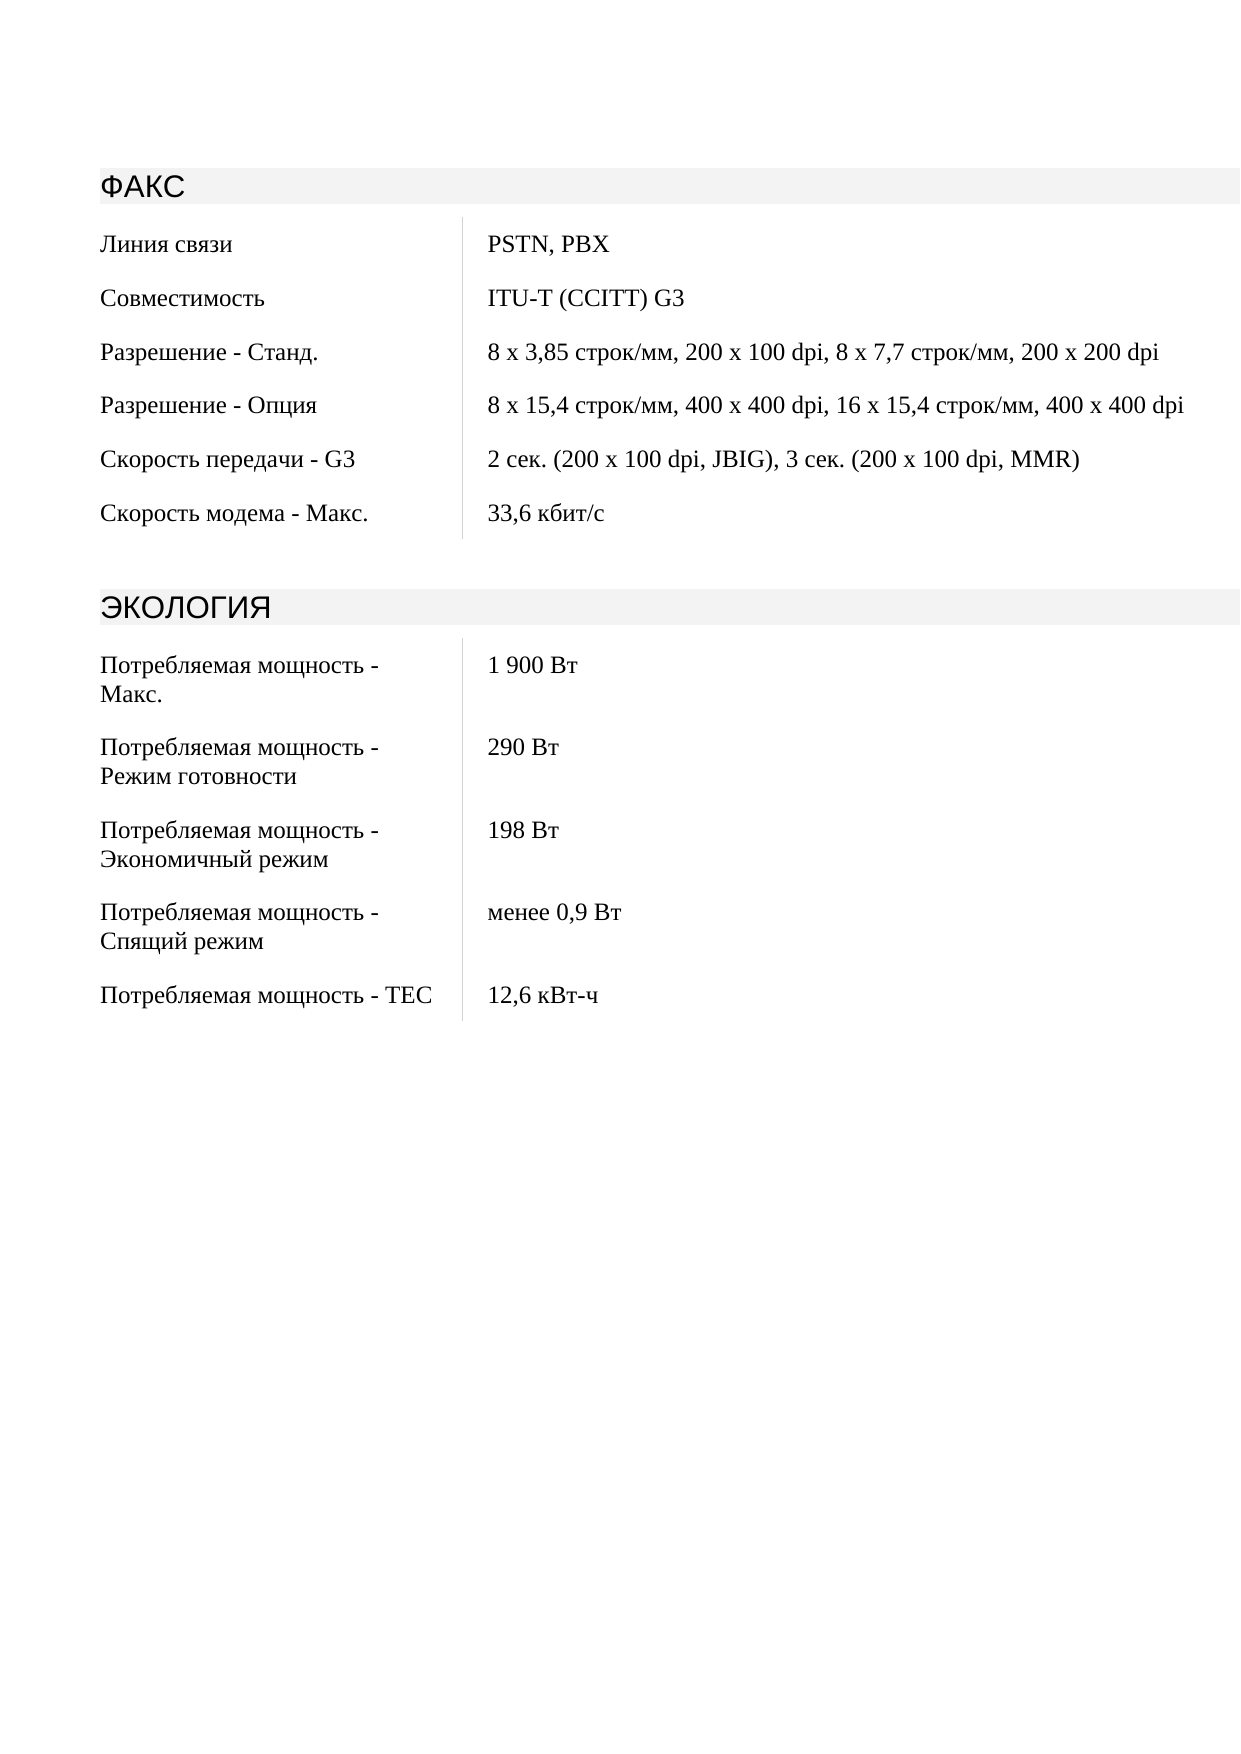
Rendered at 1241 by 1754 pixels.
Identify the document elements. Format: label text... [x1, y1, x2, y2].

table_cell 33,6 кбит/с [463, 485, 1240, 539]
table_cell Потребляемая мощность - Макс. [75, 638, 462, 720]
table_cell Совместимость [75, 270, 462, 324]
table_cell 8 x 15,4 строк/мм, 400 x 400 dpi, 16 x 15,4 строк/мм, 400 x 400 dpi [463, 378, 1240, 432]
table_header ЭКОЛОГИЯ [75, 539, 1240, 637]
table_cell Скорость модема - Макс. [75, 485, 462, 539]
table_cell 2 сек. (200 x 100 dpi, JBIG), 3 сек. (200 x 100 dpi, MMR) [463, 432, 1240, 485]
table_cell Линия связи [75, 217, 462, 270]
table_cell 198 Вт [463, 803, 1240, 885]
table_cell Потребляемая мощность - Экономичный режим [75, 803, 462, 885]
table_cell ITU-T (CCITT) G3 [463, 270, 1240, 324]
table_cell Потребляемая мощность - Спящий режим [75, 885, 462, 967]
table_cell 1 900 Вт [463, 638, 1240, 720]
table_cell 290 Вт [463, 720, 1240, 802]
table_cell Разрешение - Станд. [75, 324, 462, 378]
table_cell PSTN, PBX [463, 217, 1240, 270]
table_cell Разрешение - Опция [75, 378, 462, 432]
table_cell менее 0,9 Вт [463, 885, 1240, 967]
table_cell Скорость передачи - G3 [75, 432, 462, 485]
table_header ФАКС [75, 118, 1240, 217]
table_cell Потребляемая мощность - Режим готовности [75, 720, 462, 802]
table_cell 8 x 3,85 строк/мм, 200 x 100 dpi, 8 x 7,7 строк/мм, 200 x 200 dpi [463, 324, 1240, 378]
table_cell 12,6 кВт-ч [463, 968, 1240, 1021]
table_cell Потребляемая мощность - TEC [75, 968, 462, 1021]
